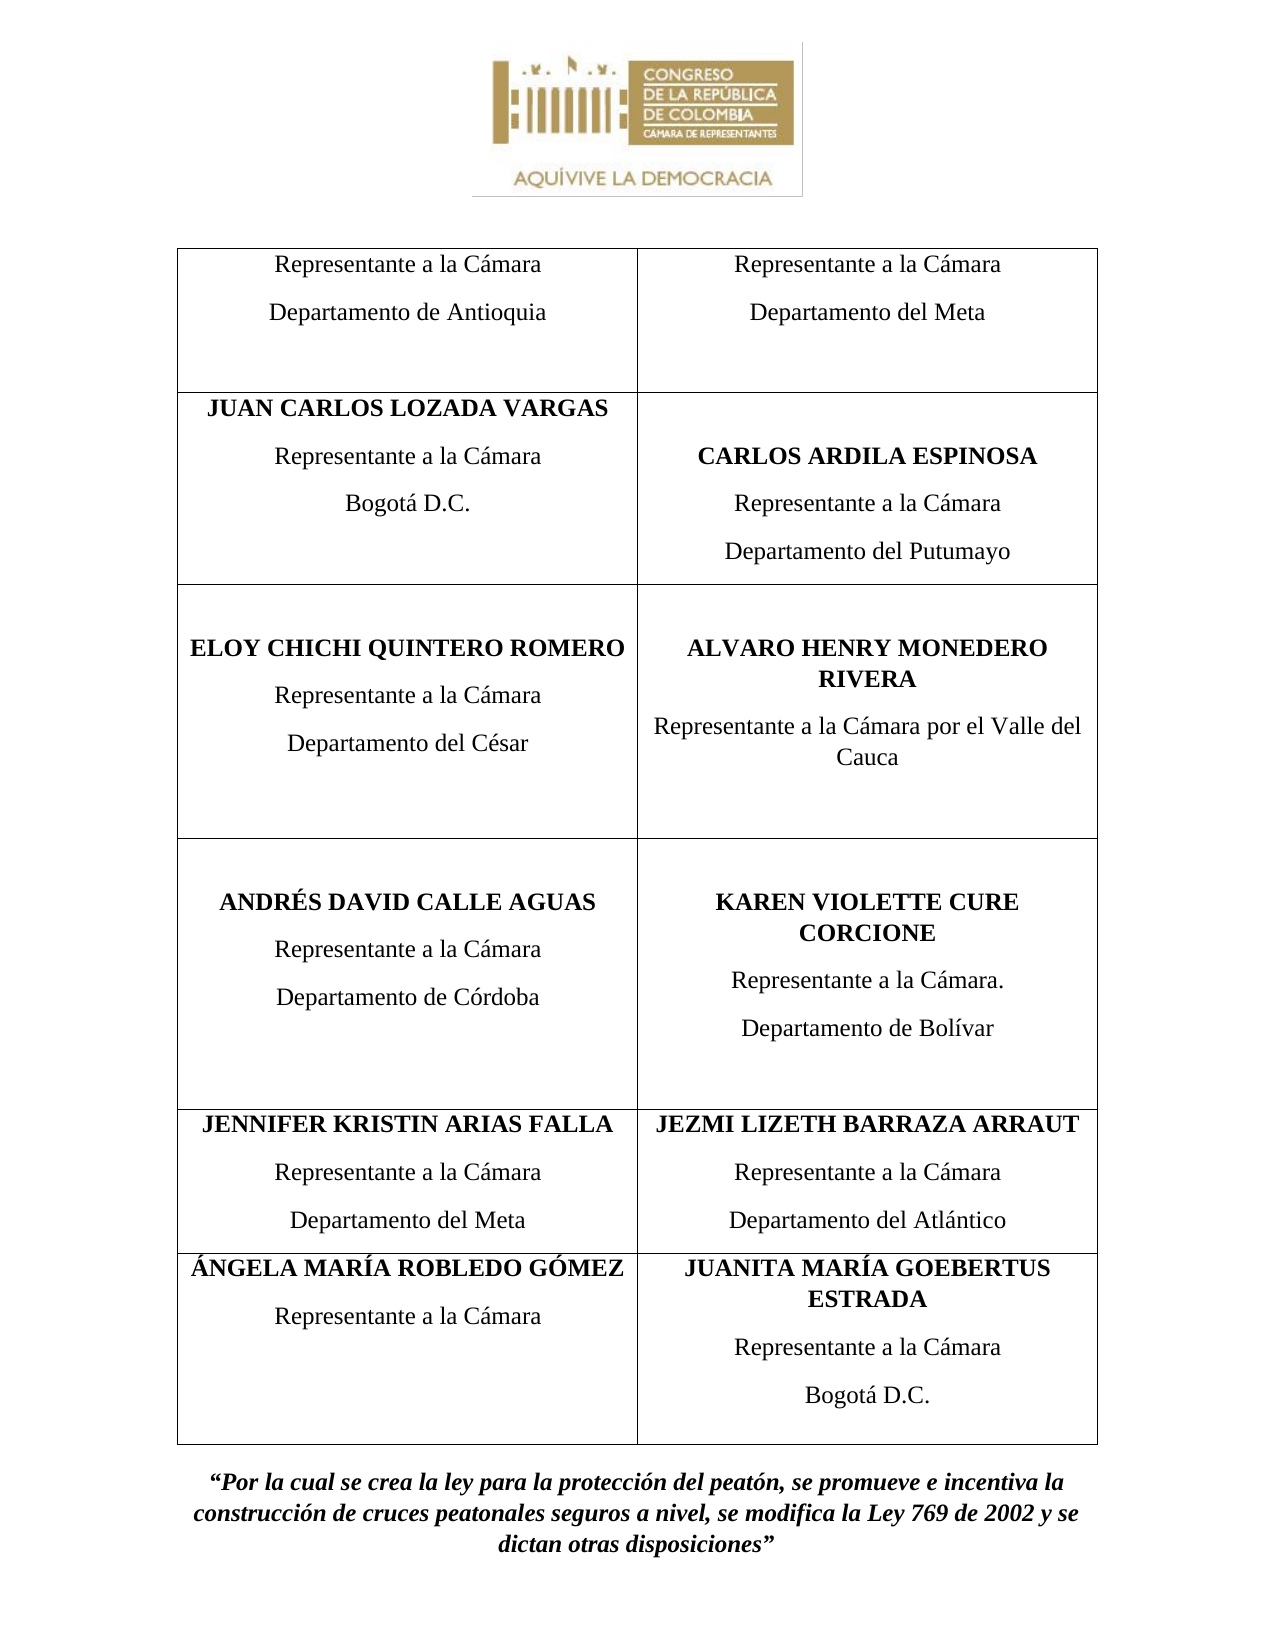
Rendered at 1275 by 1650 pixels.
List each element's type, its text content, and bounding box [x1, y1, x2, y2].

table_cell JUAN CARLOS LOZADA VARGAS Representante a la Cámara Bogotá D.C. [178, 393, 637, 584]
picture [471, 42, 804, 198]
table_cell ELOY CHICHI QUINTERO ROMERO Representante a la Cámara Departamento del César [178, 585, 637, 838]
table_cell ANDRÉS DAVID CALLE AGUAS Representante a la Cámara Departamento de Córdoba [178, 839, 637, 1108]
table_cell KAREN VIOLETTE CURE CORCIONE Representante a la Cámara. Departamento de Bolívar [638, 839, 1097, 1108]
table_cell CARLOS ARDILA ESPINOSA Representante a la Cámara Departamento del Putumayo [638, 393, 1097, 584]
table_header JULIÁN PEINADO RAMÍREZ Representante a la Cámara Departamento de Antioquia [178, 249, 637, 392]
table_cell JENNIFER KRISTIN ARIAS FALLA Representante a la Cámara Departamento del Meta [178, 1110, 637, 1252]
table_cell ALVARO HENRY MONEDERO RIVERA Representante a la Cámara por el Valle del Cauca [638, 585, 1097, 838]
table_cell JEZMI LIZETH BARRAZA ARRAUT Representante a la Cámara Departamento del Atlántico [638, 1110, 1097, 1252]
table_cell ÁNGELA MARÍA ROBLEDO GÓMEZ Representante a la Cámara [178, 1254, 637, 1444]
table_header ALEJANDRO VEGA PÉREZ Representante a la Cámara Departamento del Meta [638, 249, 1097, 392]
table_cell JUANITA MARÍA GOEBERTUS ESTRADA Representante a la Cámara Bogotá D.C. [638, 1254, 1097, 1444]
